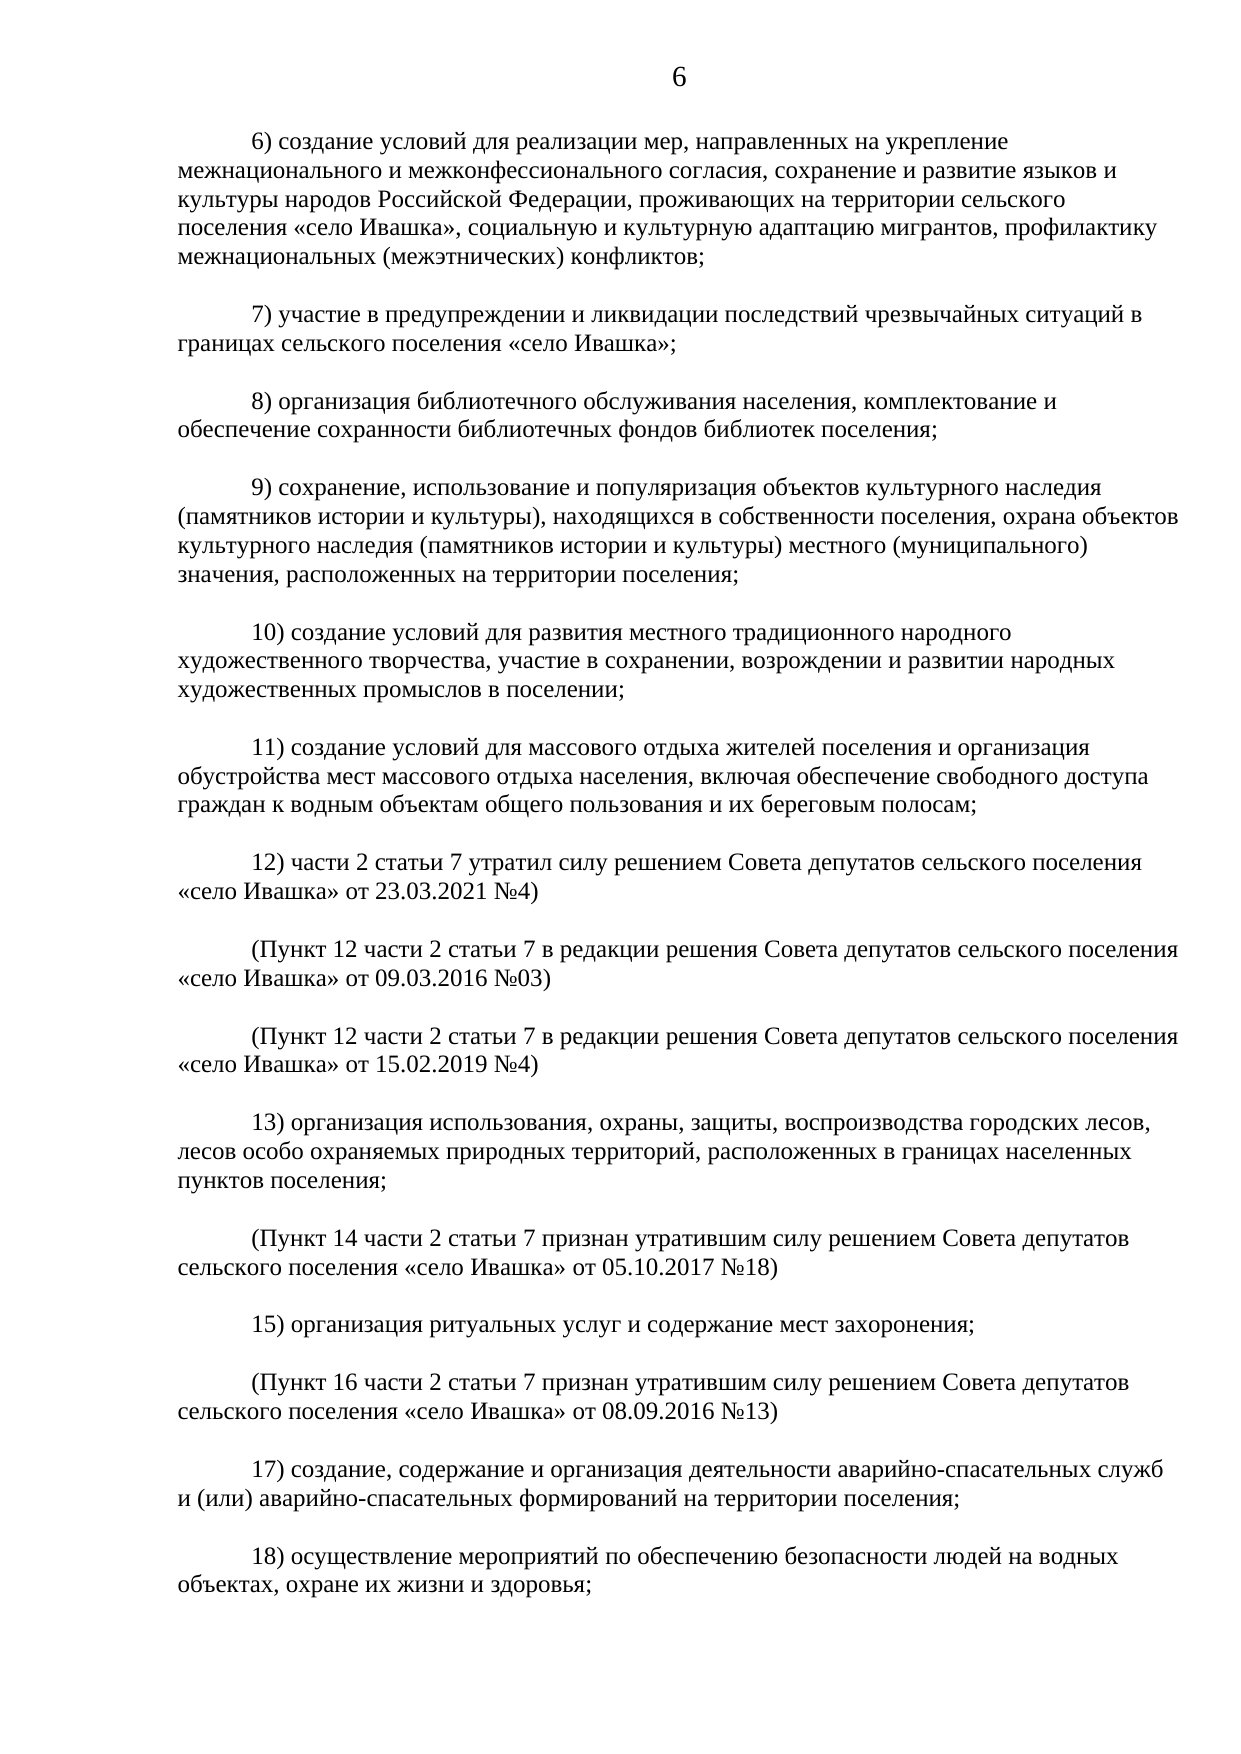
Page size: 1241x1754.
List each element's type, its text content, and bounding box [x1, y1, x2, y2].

text (Пункт 16 части 2 статьи 7 признан утратившим силу решением Совета депутатов сельского поселения «село Ивашка» от 08.09.2016 №13) [177, 1367, 1181, 1425]
text 6) создание условий для реализации мер, направленных на укрепление межнационального и межконфессионального согласия, сохранение и развитие языков и культуры народов Российской Федерации, проживающих на территории сельского поселения «село Ивашка», социальную и культурную адаптацию мигрантов, профилактику межнациональных (межэтнических) конфликтов; [177, 126, 1181, 270]
text (Пункт 12 части 2 статьи 7 в редакции решения Совета депутатов сельского поселения «село Ивашка» от 15.02.2019 №4) [177, 1021, 1181, 1078]
text 13) организация использования, охраны, защиты, воспроизводства городских лесов, лесов особо охраняемых природных территорий, расположенных в границах населенных пунктов поселения; [177, 1107, 1181, 1194]
text 8) организация библиотечного обслуживания населения, комплектование и обеспечение сохранности библиотечных фондов библиотек поселения; [177, 386, 1181, 443]
text 11) создание условий для массового отдыха жителей поселения и организация обустройства мест массового отдыха населения, включая обеспечение свободного доступа граждан к водным объектам общего пользования и их береговым полосам; [177, 732, 1181, 818]
text 17) создание, содержание и организация деятельности аварийно-спасательных служб и (или) аварийно-спасательных формирований на территории поселения; [177, 1454, 1181, 1512]
text 18) осуществление мероприятий по обеспечению безопасности людей на водных объектах, охране их жизни и здоровья; [177, 1541, 1181, 1598]
text (Пункт 14 части 2 статьи 7 признан утратившим силу решением Совета депутатов сельского поселения «село Ивашка» от 05.10.2017 №18) [177, 1223, 1181, 1280]
text (Пункт 12 части 2 статьи 7 в редакции решения Совета депутатов сельского поселения «село Ивашка» от 09.03.2016 №03) [177, 934, 1181, 992]
text 7) участие в предупреждении и ликвидации последствий чрезвычайных ситуаций в границах сельского поселения «село Ивашка»; [177, 299, 1181, 357]
text 9) сохранение, использование и популяризация объектов культурного наследия (памятников истории и культуры), находящихся в собственности поселения, охрана объектов культурного наследия (памятников истории и культуры) местного (муниципального) значения, расположенных на территории поселения; [177, 472, 1181, 587]
text 12) части 2 статьи 7 утратил силу решением Совета депутатов сельского поселения «село Ивашка» от 23.03.2021 №4) [177, 847, 1181, 905]
text 15) организация ритуальных услуг и содержание мест захоронения; [177, 1309, 1181, 1338]
text 10) создание условий для развития местного традиционного народного художественного творчества, участие в сохранении, возрождении и развитии народных художественных промыслов в поселении; [177, 617, 1181, 703]
